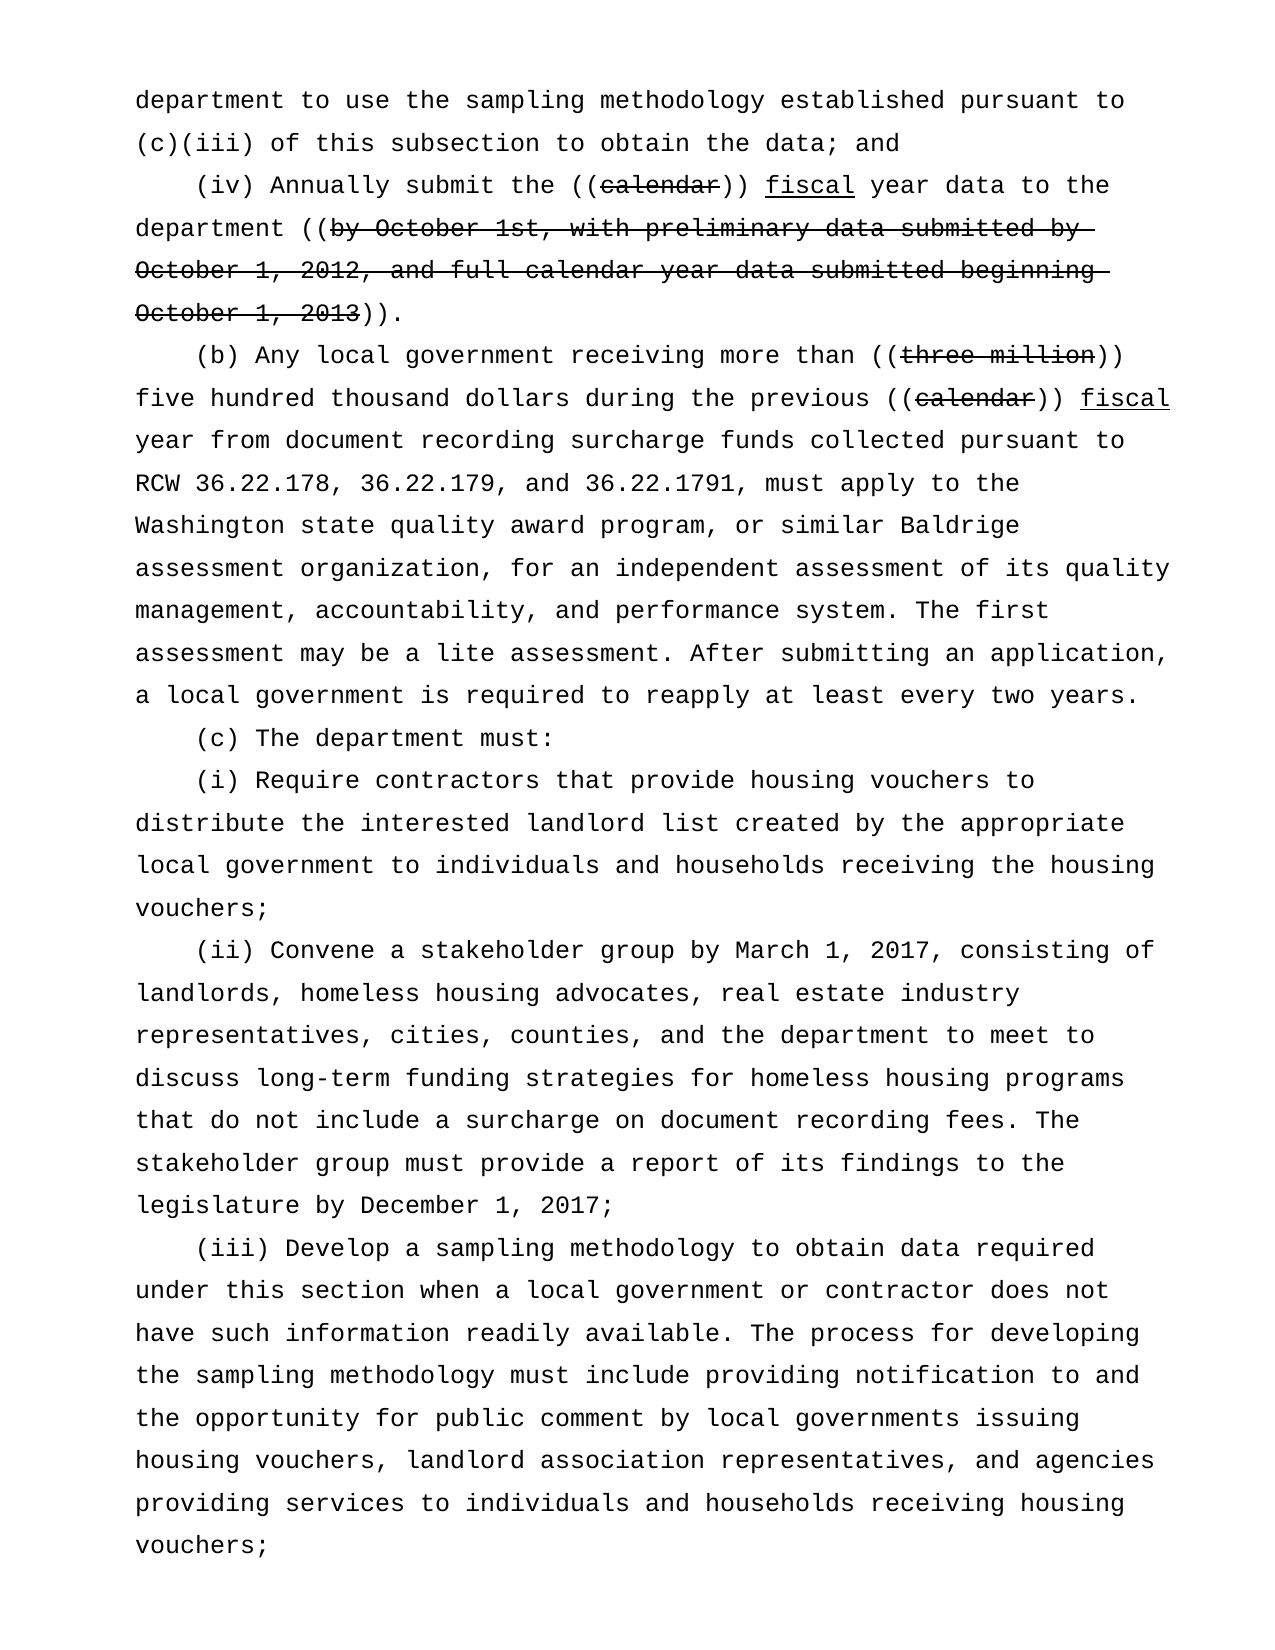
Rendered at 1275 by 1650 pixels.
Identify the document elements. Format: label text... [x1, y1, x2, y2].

text (ii) Convene a stakeholder group by March 1, 2017, consisting of landlords, homeless housing advocates, real estate industry representatives, cities, counties, and the department to meet to discuss long-term funding strategies for homeless housing programs that do not include a surcharge on document recording fees. The stakeholder group must provide a report of its findings to the legislature by December 1, 2017; [135, 925, 1170, 1222]
text (b) Any local government receiving more than ((three million)) five hundred thousand dollars during the previous ((calendar)) fiscal year from document recording surcharge funds collected pursuant to RCW 36.22.178, 36.22.179, and 36.22.1791, must apply to the Washington state quality award program, or similar Baldrige assessment organization, for an independent assessment of its quality management, accountability, and performance system. The first assessment may be a lite assessment. After submitting an application, a local government is required to reapply at least every two years. [135, 330, 1170, 712]
text (c) The department must: [135, 712, 1170, 755]
text (iii) Develop a sampling methodology to obtain data required under this section when a local government or contractor does not have such information readily available. The process for developing the sampling methodology must include providing notification to and the opportunity for public comment by local governments issuing housing vouchers, landlord association representatives, and agencies providing services to individuals and households receiving housing vouchers; [135, 1222, 1170, 1562]
text (iv) Annually submit the ((calendar)) fiscal year data to the department ((by October 1st, with preliminary data submitted by October 1, 2012, and full calendar year data submitted beginning October 1, 2013)). [135, 160, 1170, 330]
text (i) Require contractors that provide housing vouchers to distribute the interested landlord list created by the appropriate local government to individuals and households receiving the housing vouchers; [135, 755, 1170, 925]
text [135, 75, 1170, 160]
